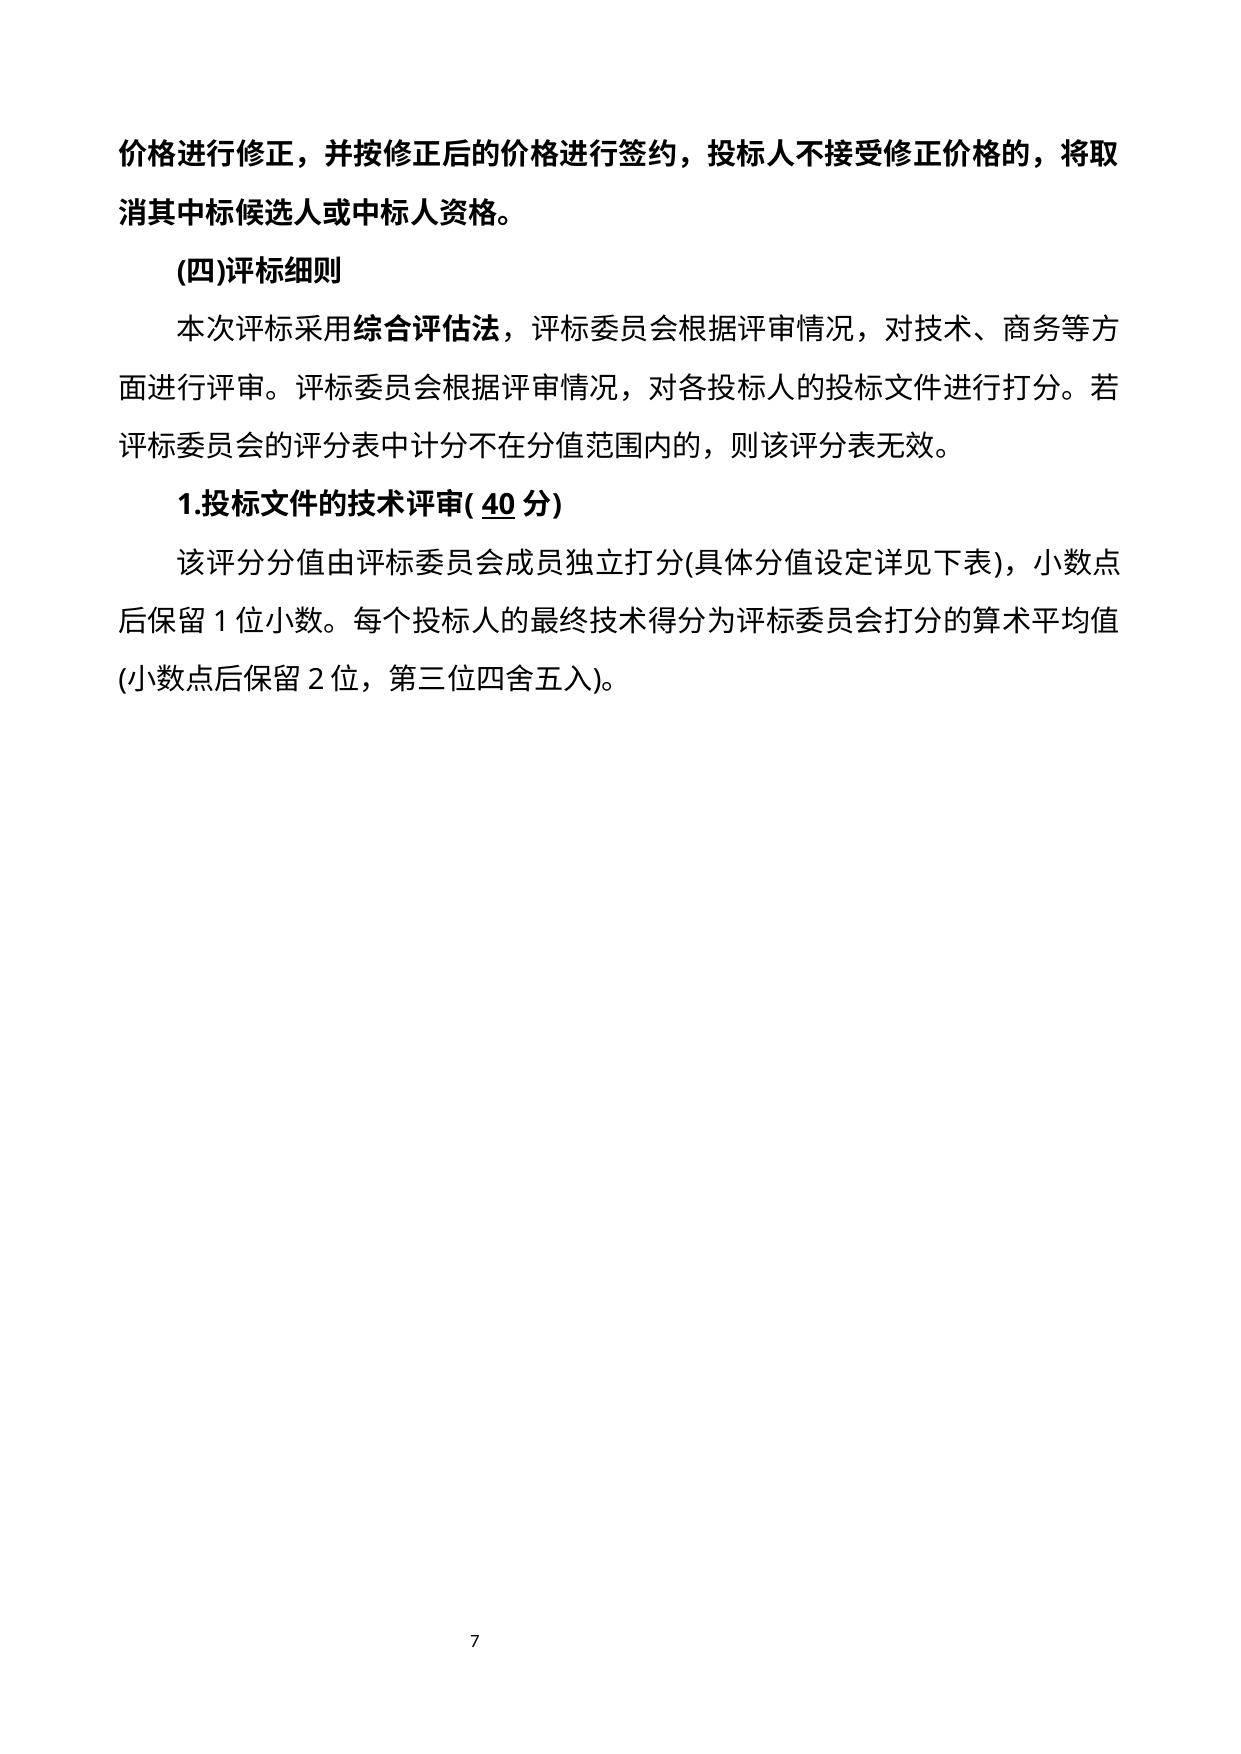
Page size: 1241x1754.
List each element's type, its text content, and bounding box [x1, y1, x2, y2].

text 1.投标文件的技术评审( 40 分) [118, 468, 1122, 526]
text 该评分分值由评标委员会成员独立打分(具体分值设定详见下表)，小数点后保留1位小数。每个投标人的最终技术得分为评标委员会打分的算术平均值(小数点后保留2位，第三位四舍五入)。 [118, 526, 1122, 701]
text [118, 118, 1122, 235]
text 本次评标采用综合评估法，评标委员会根据评审情况，对技术、商务等方面进行评审。评标委员会根据评审情况，对各投标人的投标文件进行打分。若评标委员会的评分表中计分不在分值范围内的，则该评分表无效。 [118, 293, 1122, 468]
text (四)评标细则 [118, 235, 1122, 293]
